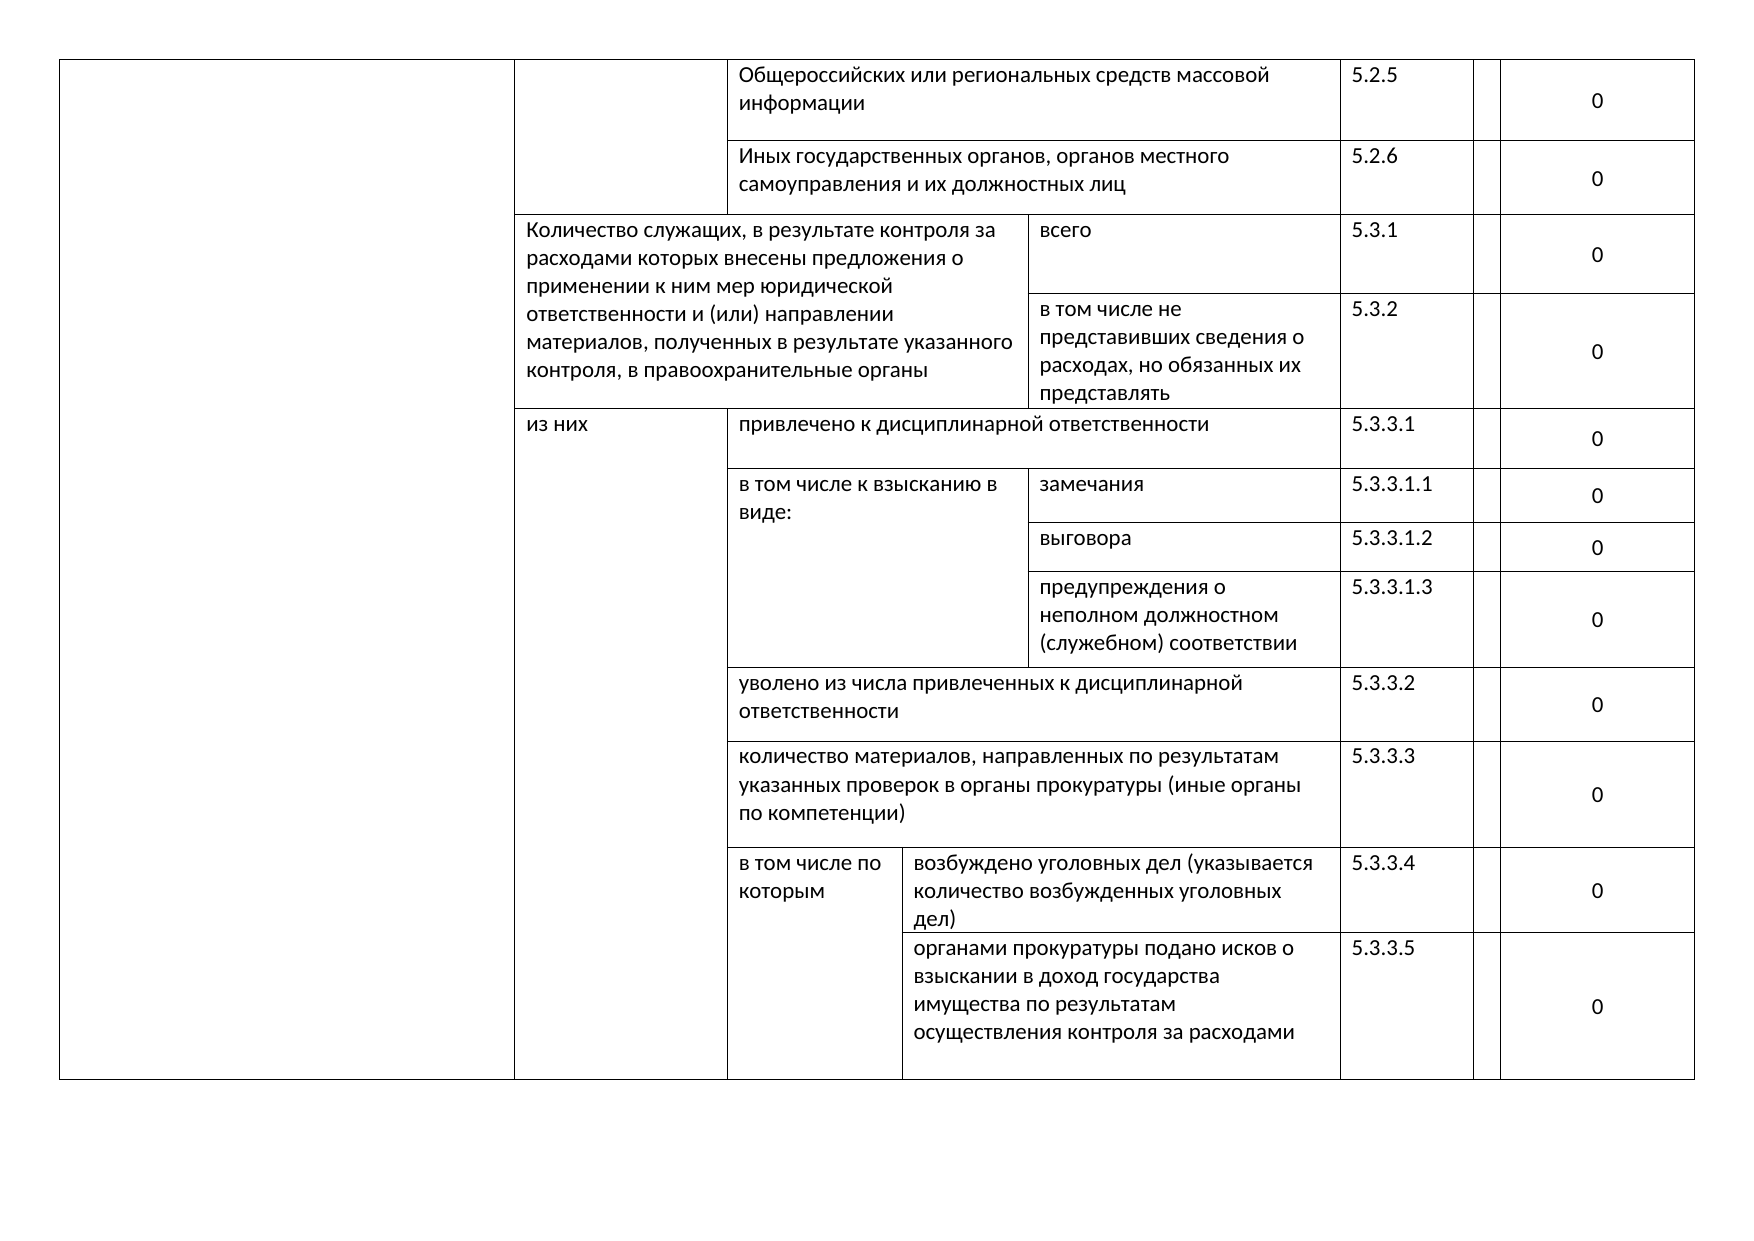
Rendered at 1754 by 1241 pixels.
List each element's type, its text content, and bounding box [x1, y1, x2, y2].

table_cell привлечено к дисциплинарной ответственности [728, 409, 1340, 468]
table_cell [1474, 933, 1500, 1079]
table_cell 0 [1501, 409, 1694, 468]
table_cell 5.3.3.1.1 [1341, 469, 1473, 522]
table_cell возбуждено уголовных дел (указывается количество возбужденных уголовных дел) [903, 848, 1340, 932]
table_cell 5.2.6 [1341, 141, 1473, 214]
table_cell 0 [1501, 60, 1694, 140]
table_cell [1474, 523, 1500, 571]
table_cell 0 [1501, 141, 1694, 214]
table_cell [1474, 668, 1500, 741]
table_cell [1474, 848, 1500, 932]
table_cell Иных государственных органов, органов местного самоуправления и их должностных лиц [728, 141, 1340, 214]
table_cell предупреждения о неполном должностном (служебном) соответствии [1029, 572, 1340, 667]
table_cell 5.3.2 [1341, 294, 1473, 408]
table_cell из них [515, 409, 727, 1079]
table_cell 0 [1501, 572, 1694, 667]
table_cell [1474, 60, 1500, 140]
table_cell Общероссийских или региональных средств массовой информации [728, 60, 1340, 140]
table_cell 5.3.3.3 [1341, 742, 1473, 847]
table_cell [1474, 294, 1500, 408]
table_cell 0 [1501, 848, 1694, 932]
table_cell 0 [1501, 215, 1694, 293]
table_cell [1474, 141, 1500, 214]
table_cell 5.2.5 [1341, 60, 1473, 140]
table_cell 0 [1501, 742, 1694, 847]
table_cell 0 [1501, 523, 1694, 571]
table_cell 0 [1501, 933, 1694, 1079]
table_cell [1474, 469, 1500, 522]
table_cell 5.3.3.1 [1341, 409, 1473, 468]
table_cell [1474, 572, 1500, 667]
table_cell 5.3.1 [1341, 215, 1473, 293]
table_cell 0 [1501, 294, 1694, 408]
table_cell замечания [1029, 469, 1340, 522]
table_cell [1474, 215, 1500, 293]
table_cell уволено из числа привлеченных к дисциплинарной ответственности [728, 668, 1340, 741]
table_cell 5.3.3.1.3 [1341, 572, 1473, 667]
table_cell количество материалов, направленных по результатам указанных проверок в органы прокуратуры (иные органы по компетенции) [728, 742, 1340, 847]
table_cell 5.3.3.2 [1341, 668, 1473, 741]
table_cell 5.3.3.4 [1341, 848, 1473, 932]
table_cell Количество служащих, в результате контроля за расходами которых внесены предложения о применении к ним мер юридической ответственности и (или) направлении материалов, полученных в результате указанного контроля, в правоохранительные органы [515, 215, 1028, 408]
table_cell 5.3.3.5 [1341, 933, 1473, 1079]
table_cell 5.3.3.1.2 [1341, 523, 1473, 571]
table_cell в том числе не представивших сведения о расходах, но обязанных их представлять [1029, 294, 1340, 408]
table_cell выговора [1029, 523, 1340, 571]
table_cell 0 [1501, 668, 1694, 741]
table_cell [1474, 409, 1500, 468]
table_cell 0 [1501, 469, 1694, 522]
table_cell в том числе по которым [728, 848, 902, 1079]
table_cell в том числе к взысканию в виде: [728, 469, 1028, 667]
table_cell всего [1029, 215, 1340, 293]
table_cell органами прокуратуры подано исков о взыскании в доход государства имущества по результатам осуществления контроля за расходами [903, 933, 1340, 1079]
table_cell [1474, 742, 1500, 847]
